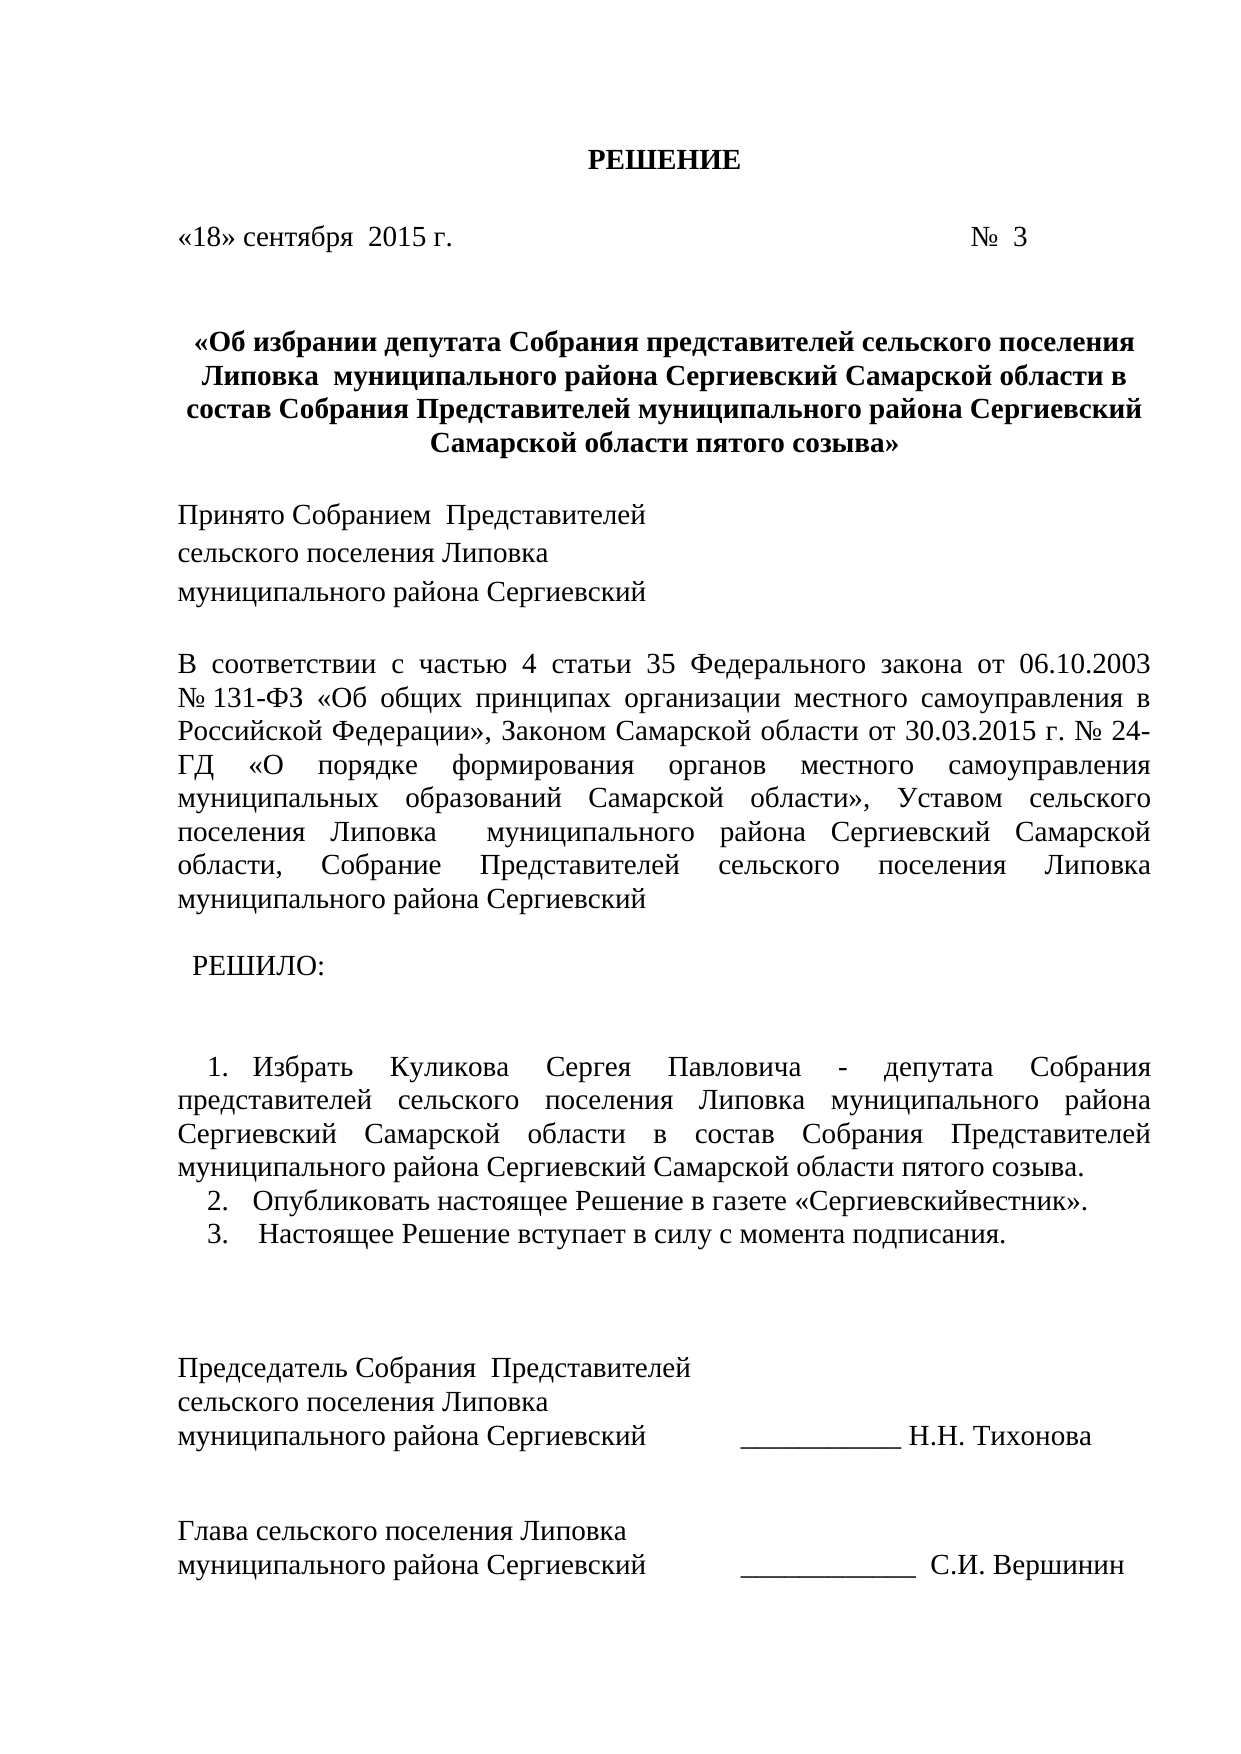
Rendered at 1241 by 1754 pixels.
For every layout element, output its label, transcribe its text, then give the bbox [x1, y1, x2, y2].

text Принято Собранием Представителей [177, 497, 1152, 531]
text Глава сельского поселения Липовка [177, 1513, 1152, 1547]
text сельского поселения Липовка [177, 1384, 1152, 1418]
text «18» сентября 2015 г. № 3 [177, 219, 1152, 252]
text «Об избрании депутата Собрания представителей сельского поселения Липовка муниципального района Сергиевский Самарской области в состав Собрания Представителей муниципального района Сергиевский Самарской области пятого созыва» [177, 324, 1152, 458]
list Избрать Куликова Сергея Павловича - депутата Собрания представителей сельского поселения Липовка муниципального района Сергиевский Самарской области в состав Собрания Представителей муниципального района Сергиевский Самарской области пятого созыва. [177, 1049, 1152, 1183]
list Опубликовать настоящее Решение в газете «Сергиевскийвестник». [177, 1183, 1152, 1216]
text сельского поселения Липовка [177, 536, 1152, 569]
text муниципального района Сергиевский [177, 574, 1152, 608]
text муниципального района Сергиевский ____________ С.И. Вершинин [177, 1547, 1152, 1581]
text Председатель Собрания Представителей [177, 1351, 1152, 1384]
list Настоящее Решение вступает в силу с момента подписания. [207, 1216, 1152, 1250]
text РЕШИЛО: [177, 948, 1152, 982]
text В соответствии с частью 4 статьи 35 Федерального закона от 06.10.2003 № 131-ФЗ «Об общих принципах организации местного самоуправления в Российской Федерации», Законом Самарской области от 30.03.2015 г. № 24-ГД «О порядке формирования органов местного самоуправления муниципальных образований Самарской области», Уставом сельского поселения Липовка муниципального района Сергиевский Самарской области, Собрание Представителей сельского поселения Липовка муниципального района Сергиевский [177, 646, 1152, 914]
text муниципального района Сергиевский ___________ Н.Н. Тихонова [177, 1418, 1152, 1451]
text РЕШЕНИЕ [177, 142, 1152, 176]
